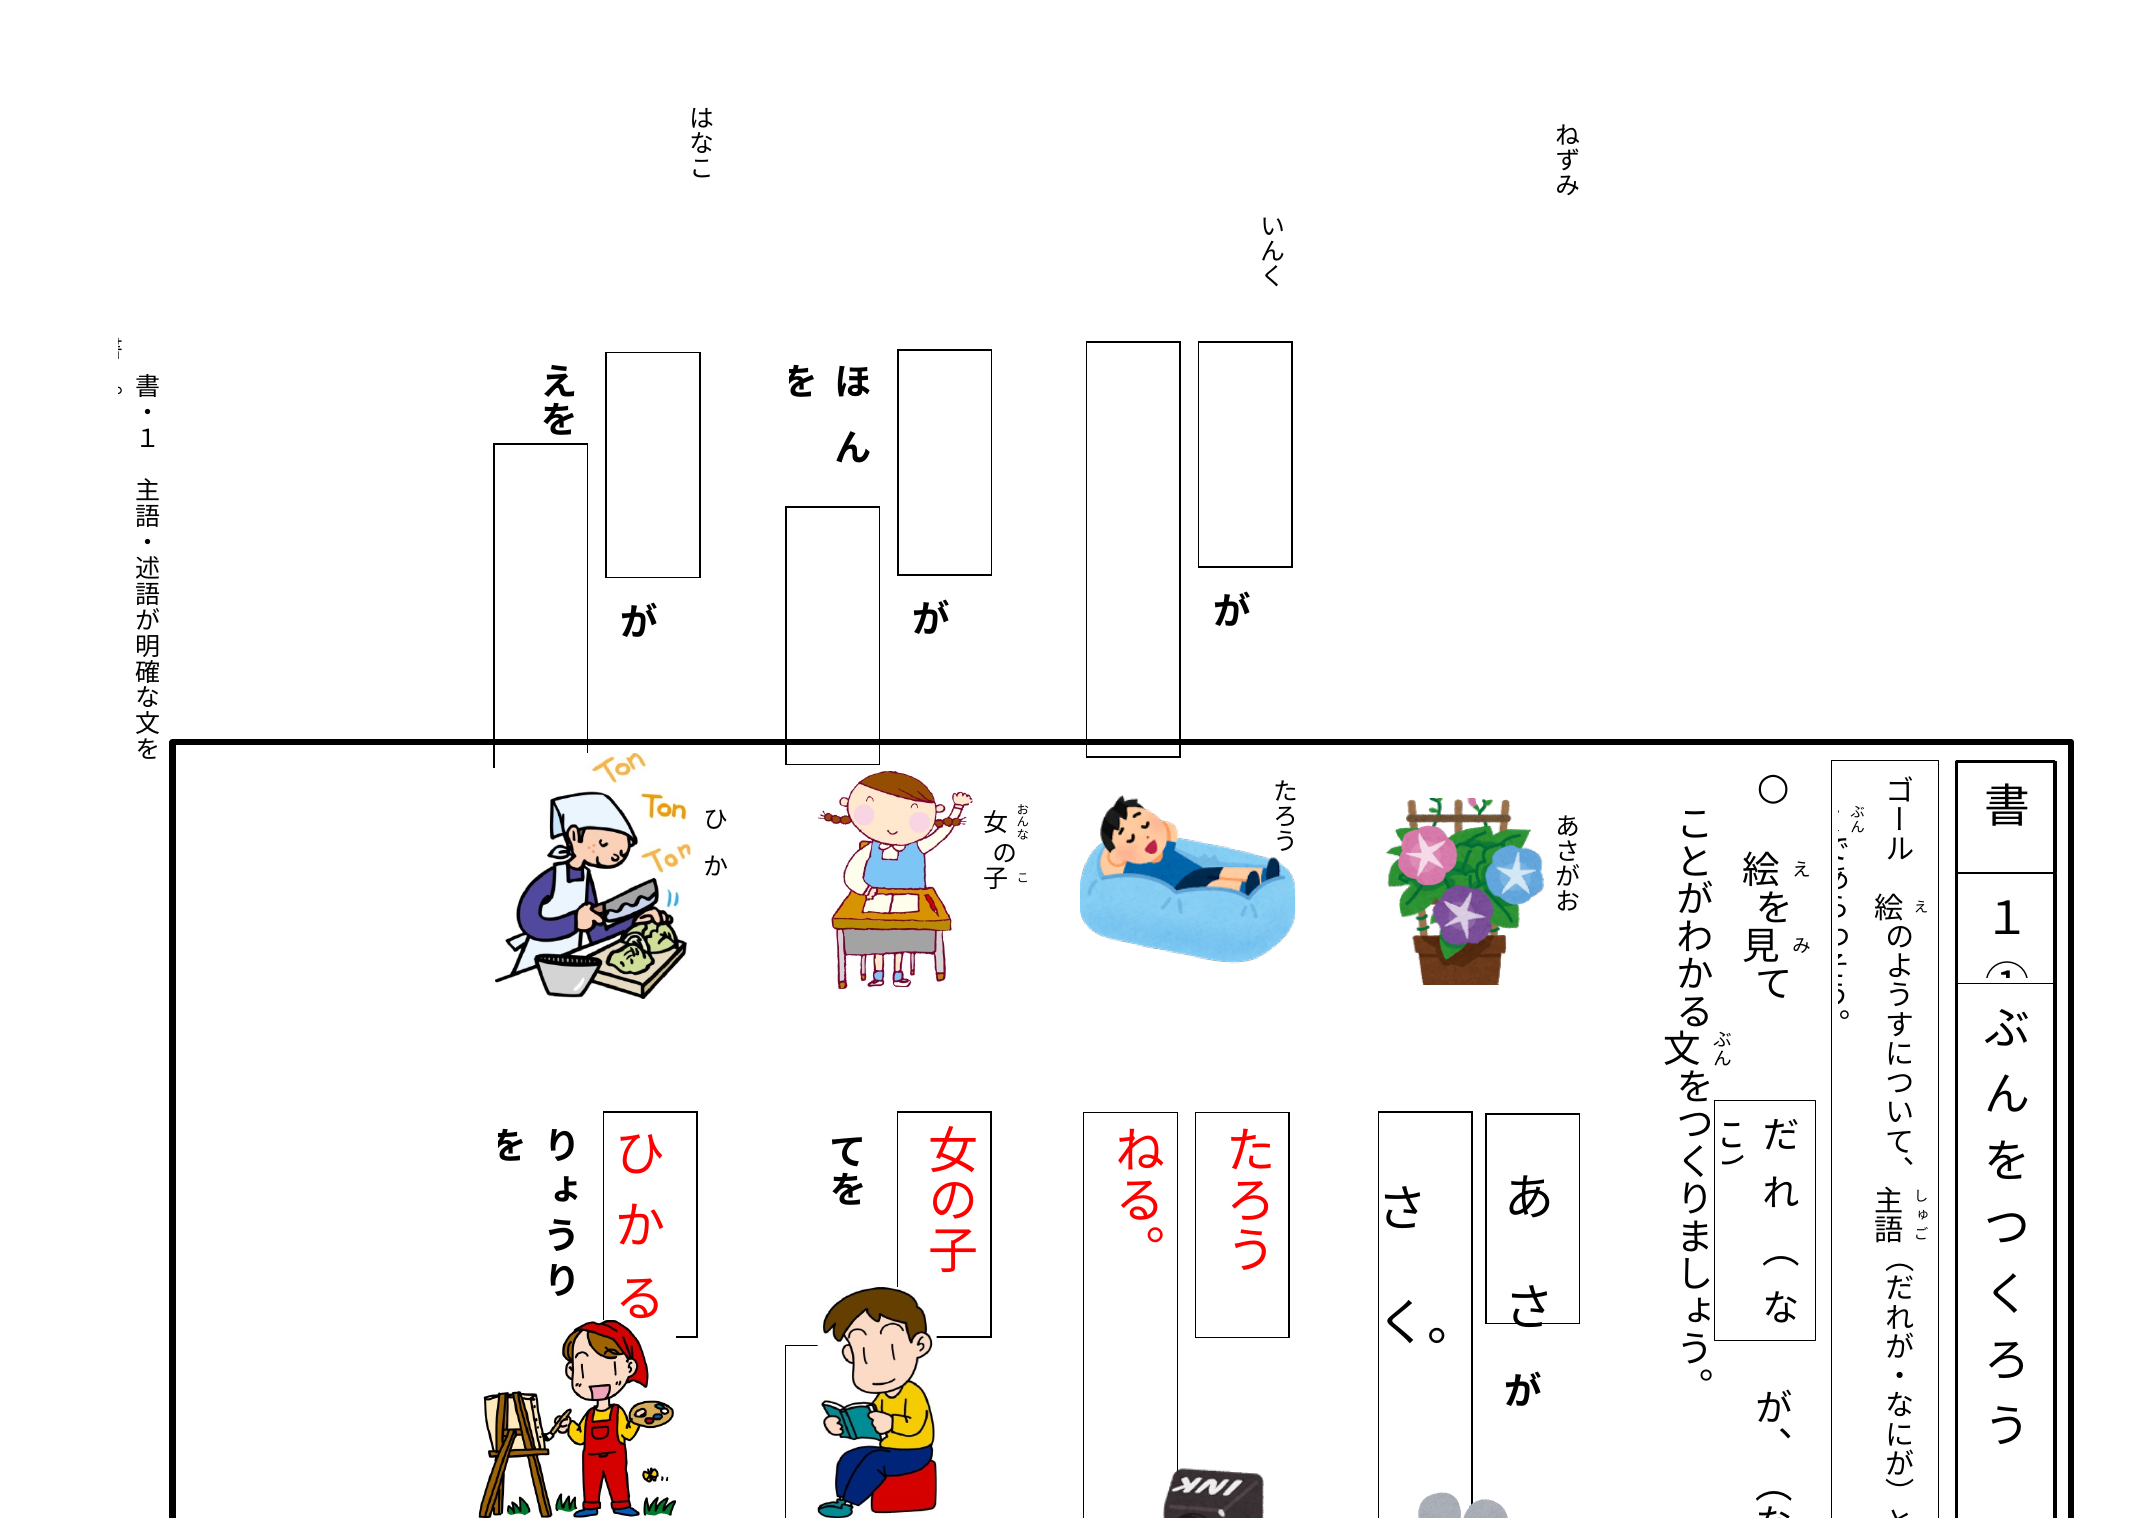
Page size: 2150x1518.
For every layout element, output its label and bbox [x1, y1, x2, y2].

picture [818, 771, 973, 989]
picture [1381, 1491, 1559, 1518]
picture [478, 1320, 676, 1518]
picture [817, 1287, 937, 1518]
picture [1080, 771, 1296, 986]
picture [495, 753, 691, 999]
picture [1371, 798, 1558, 985]
picture [1060, 1459, 1276, 1518]
